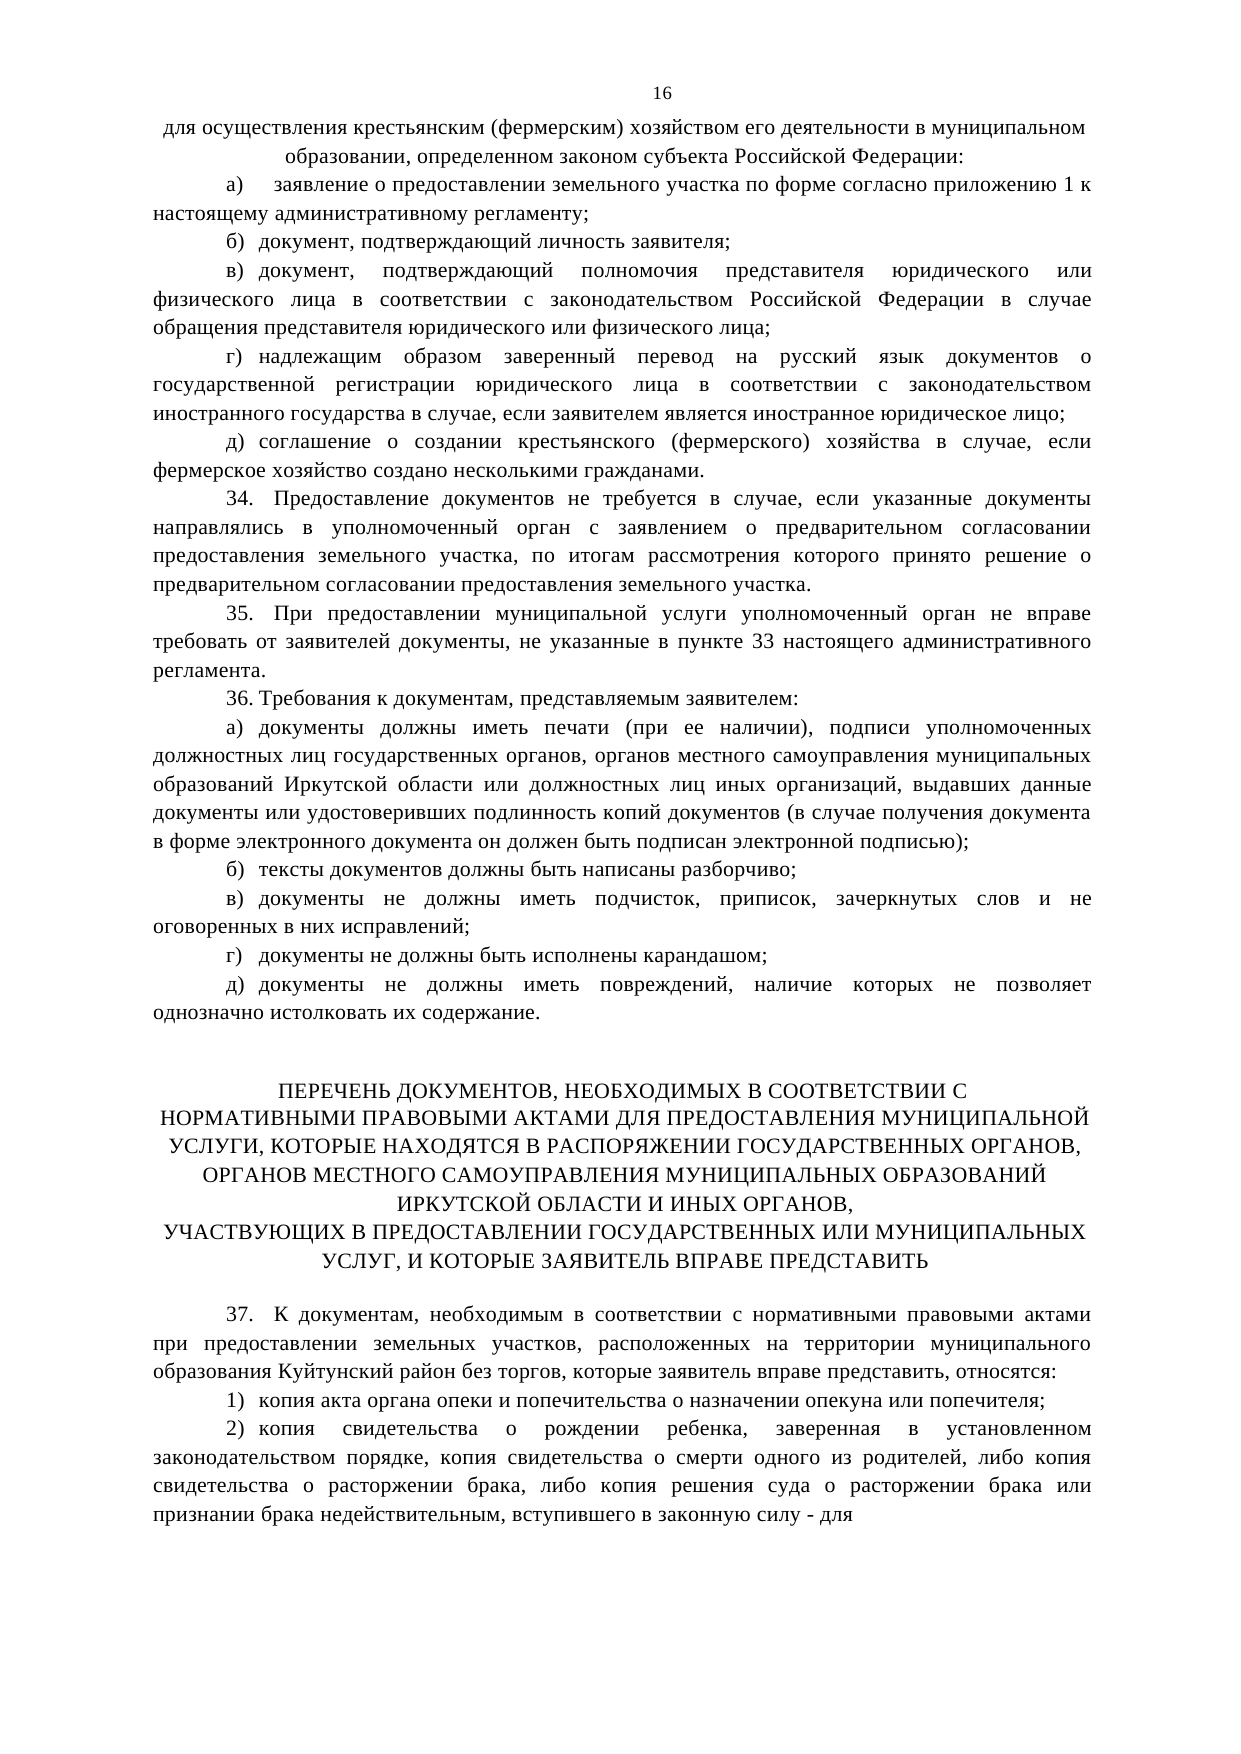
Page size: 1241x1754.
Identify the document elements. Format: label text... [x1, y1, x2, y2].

text в) документы не должны иметь подчисток, приписок, зачеркнутых слов и не оговоренных в них исправлений; [153, 883, 1093, 940]
text г) документы не должны быть исполнены карандашом; [153, 940, 1097, 968]
text УЧАСТВУЮЩИХ В ПРЕДОСТАВЛЕНИИ ГОСУДАРСТВЕННЫХ ИЛИ МУНИЦИПАЛЬНЫХ УСЛУГ, И КОТОРЫЕ ЗАЯВИТЕЛЬ ВПРАВЕ ПРЕДСТАВИТЬ [153, 1217, 1097, 1274]
text 16 [652, 85, 1100, 103]
list копия акта органа опеки и попечительства о назначении опекуна или попечителя; [153, 1384, 1093, 1413]
text д) документы не должны иметь повреждений, наличие которых не позволяет однозначно истолковать их содержание. [153, 968, 1093, 1025]
text для осуществления крестьянским (фермерским) хозяйством его деятельности в муниципальном образовании, определенном законом субъекта Российской Федерации: [153, 112, 1097, 169]
text б) тексты документов должны быть написаны разборчиво; [153, 854, 1097, 883]
text а) документы должны иметь печати (при ее наличии), подписи уполномоченных должностных лиц государственных органов, органов местного самоуправления муниципальных образований Иркутской области или должностных лиц иных организаций, выдавших данные документы или удостоверивших подлинность копий документов (в случае получения документа в форме электронного документа он должен быть подписан электронной подписью); [153, 711, 1093, 854]
list Предоставление документов не требуется в случае, если указанные документы направлялись в уполномоченный орган с заявлением о предварительном согласовании предоставления земельного участка, по итогам рассмотрения которого принято решение о предварительном согласовании предоставления земельного участка. [153, 483, 1093, 597]
text а) заявление о предоставлении земельного участка по форме согласно приложению 1 к настоящему административному регламенту; [153, 169, 1093, 226]
list При предоставлении муниципальной услуги уполномоченный орган не вправе требовать от заявителей документы, не указанные в пункте 33 настоящего административного регламента. [153, 597, 1093, 683]
text ПЕРЕЧЕНЬ ДОКУМЕНТОВ, НЕОБХОДИМЫХ В СООТВЕТСТВИИ С [278, 1081, 1097, 1102]
list К документам, необходимым в соответствии с нормативными правовыми актами при предоставлении земельных участков, расположенных на территории муниципального образования Куйтунский район без торгов, которые заявитель вправе представить, относятся: [153, 1299, 1093, 1384]
text б) документ, подтверждающий личность заявителя; [153, 226, 1097, 255]
list копия свидетельства о рождении ребенка, заверенная в установленном законодательством порядке, копия свидетельства о смерти одного из родителей, либо копия свидетельства о расторжении брака, либо копия решения суда о расторжении брака или признании брака недействительным, вступившего в законную силу - для [153, 1413, 1093, 1527]
list Требования к документам, представляемым заявителем: [153, 683, 1097, 711]
text НОРМАТИВНЫМИ ПРАВОВЫМИ АКТАМИ ДЛЯ ПРЕДОСТАВЛЕНИЯ МУНИЦИПАЛЬНОЙ УСЛУГИ, КОТОРЫЕ НАХОДЯТСЯ В РАСПОРЯЖЕНИИ ГОСУДАРСТВЕННЫХ ОРГАНОВ, ОРГАНОВ МЕСТНОГО САМОУПРАВЛЕНИЯ МУНИЦИПАЛЬНЫХ ОБРАЗОВАНИЙ ИРКУТСКОЙ ОБЛАСТИ И ИНЫХ ОРГАНОВ, [153, 1102, 1097, 1217]
text д) соглашение о создании крестьянского (фермерского) хозяйства в случае, если фермерское хозяйство создано несколькими гражданами. [153, 426, 1093, 483]
